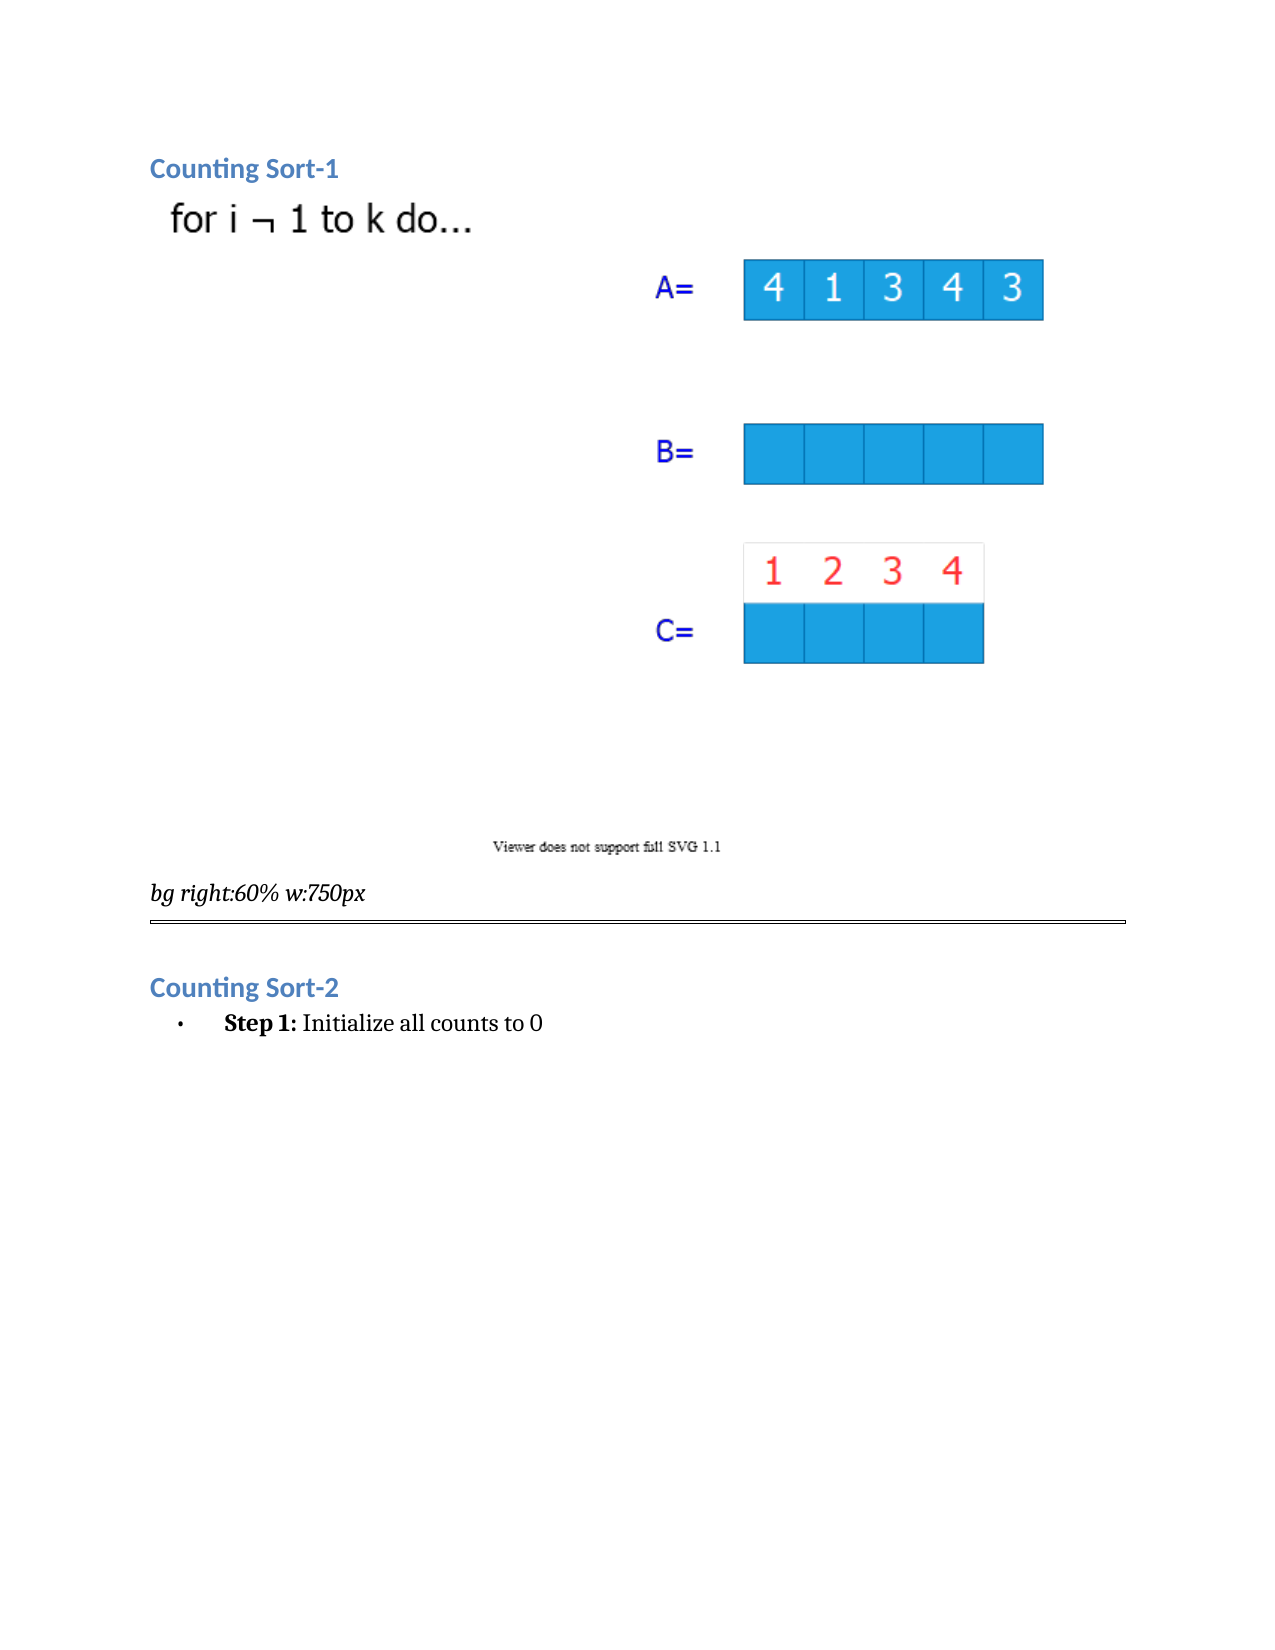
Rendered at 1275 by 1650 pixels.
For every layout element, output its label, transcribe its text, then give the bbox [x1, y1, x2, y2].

picture [168, 185, 1044, 858]
subtitle Counting Sort-2 [150, 969, 1125, 1005]
list Step 1: Initialize all counts to 0 [175, 1009, 1125, 1038]
subtitle Counting Sort-1 [150, 150, 1125, 186]
text bg right:60% w:750px [150, 879, 1125, 907]
